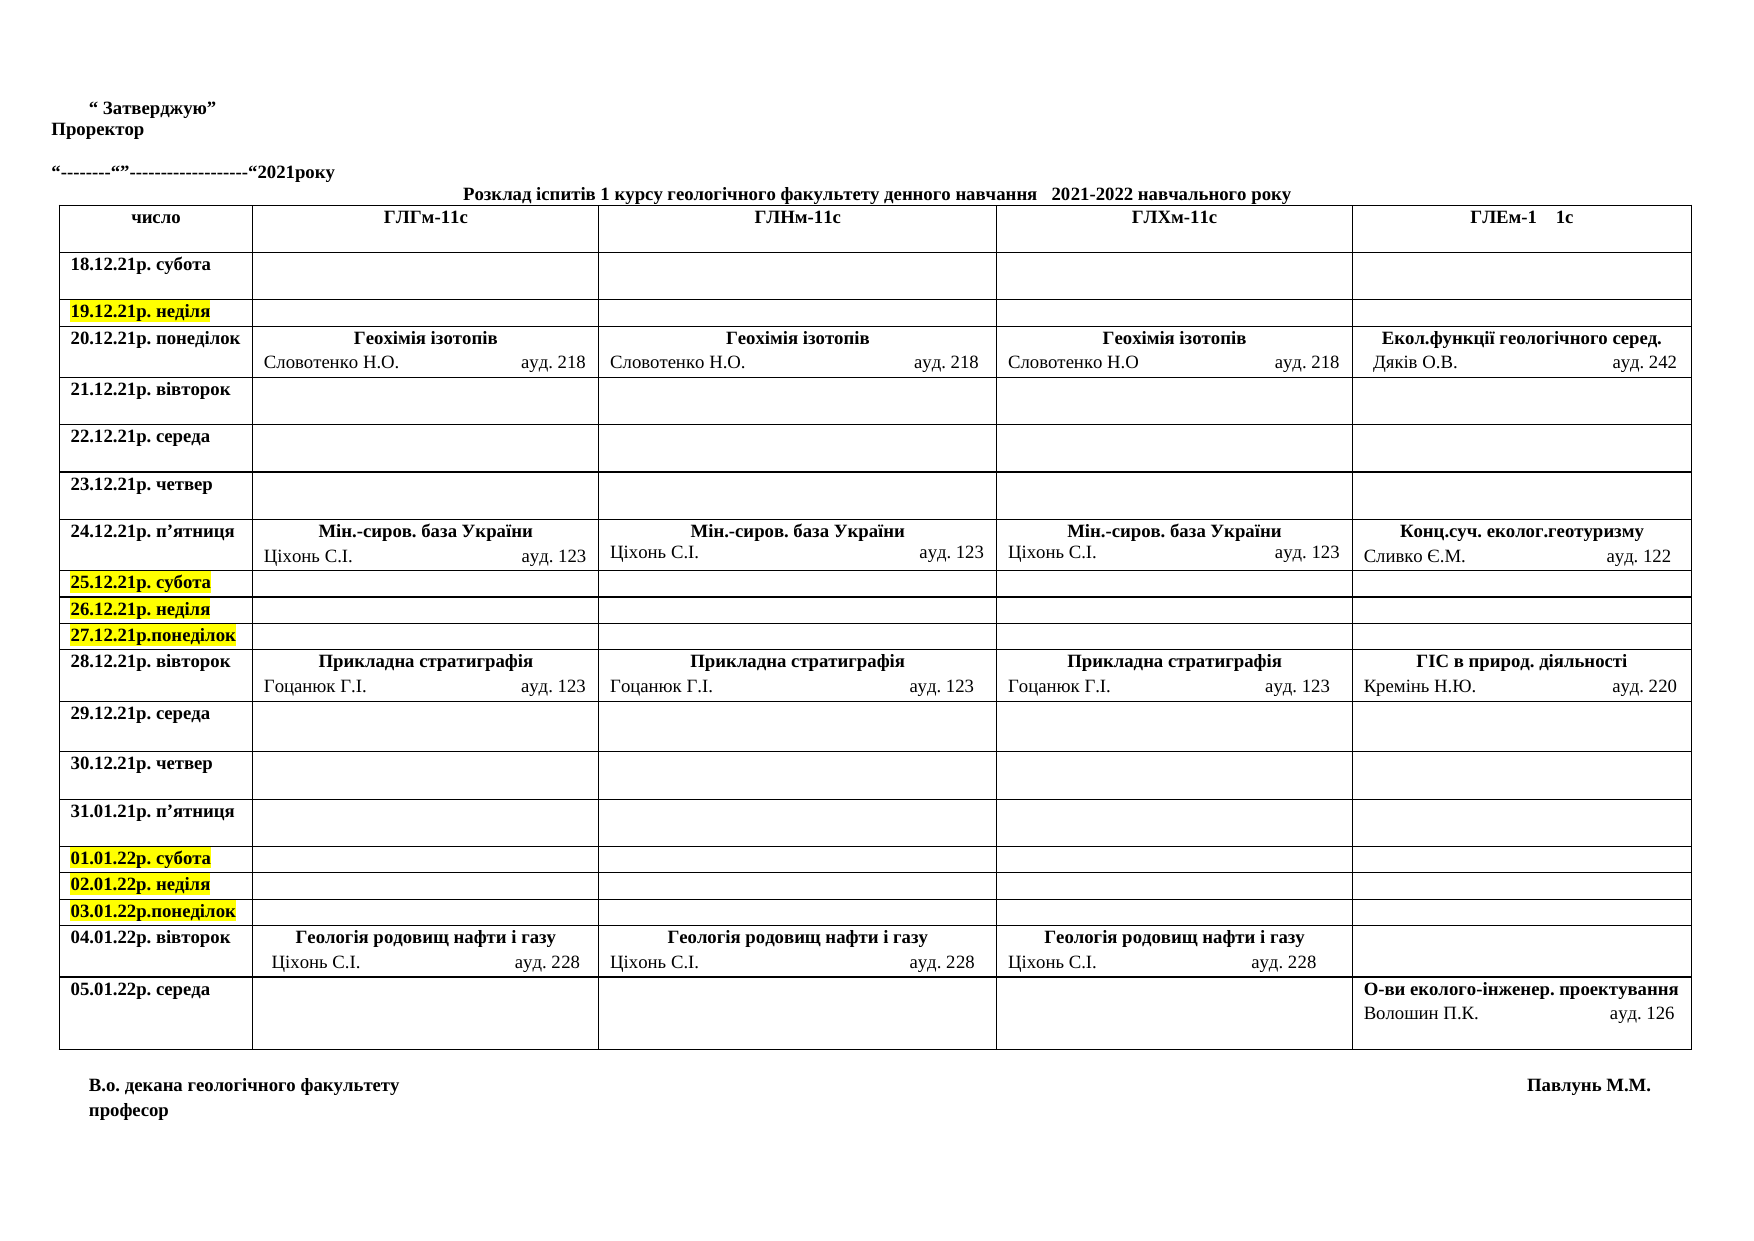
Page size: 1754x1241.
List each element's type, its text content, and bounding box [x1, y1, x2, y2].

table_cell [599, 300, 996, 326]
table_cell [997, 800, 1352, 846]
table_cell [599, 253, 996, 299]
title Розклад іспитів 1 курсу геологічного факультету денного навчання 2021-2022 навчального року [89, 183, 1665, 204]
table_cell 20.12.21р. понеділок [60, 327, 252, 377]
table_cell [997, 624, 1352, 649]
table_cell 04.01.22р. вівторок [60, 926, 252, 976]
table_cell [997, 900, 1352, 925]
table_cell [1353, 378, 1691, 424]
table_cell [599, 900, 996, 925]
table_cell [253, 978, 598, 1048]
table_cell Геологія родовищ нафти і газу Ціхонь С.І. ауд. 228 [997, 926, 1352, 976]
table_cell ГІС в природ. діяльності Кремінь Н.Ю. ауд. 220 [1353, 650, 1691, 701]
table_cell [253, 900, 598, 925]
table_cell 02.01.22р. неділя [60, 873, 252, 899]
table_cell [1353, 702, 1691, 751]
table_cell Мін.-сиров. база України Ціхонь С.І. ауд. 123 [997, 520, 1352, 570]
table_cell [1353, 624, 1691, 649]
table_cell 05.01.22р. середа [60, 978, 252, 1048]
table_cell [997, 978, 1352, 1048]
table_cell [599, 847, 996, 872]
table_cell [253, 425, 598, 471]
table_cell [253, 300, 598, 326]
table_cell Прикладна стратиграфія Гоцанюк Г.І. ауд. 123 [997, 650, 1352, 701]
title Проректор [51, 118, 1665, 140]
table_cell [997, 571, 1352, 596]
table_cell [599, 702, 996, 751]
table_cell 22.12.21р. середа [60, 425, 252, 471]
table_cell 28.12.21р. вівторок [60, 650, 252, 701]
table_cell 21.12.21р. вівторок [60, 378, 252, 424]
table_cell Прикладна стратиграфія Гоцанюк Г.І. ауд. 123 [599, 650, 996, 701]
table_cell [599, 624, 996, 649]
table_cell 23.12.21р. четвер [60, 473, 252, 519]
table_cell [253, 571, 598, 596]
table_cell [1353, 300, 1691, 326]
table_cell [1353, 900, 1691, 925]
table_cell 26.12.21р. неділя [60, 598, 252, 623]
table_cell [1353, 800, 1691, 846]
table_header ГЛГм-11с [253, 206, 598, 252]
table_cell Мін.-сиров. база України Ціхонь С.І. ауд. 123 [253, 520, 598, 570]
table_cell [253, 598, 598, 623]
table_cell Геохімія ізотопів Словотенко Н.О. ауд. 218 [253, 327, 598, 377]
table_cell [1353, 425, 1691, 471]
table_cell Екол.функції геологічного серед. Дяків О.В. ауд. 242 [1353, 327, 1691, 377]
table_cell [253, 624, 598, 649]
table_cell 27.12.21р.понеділок [60, 624, 252, 649]
table_cell [599, 873, 996, 899]
table_cell 25.12.21р. субота [60, 571, 252, 596]
table_cell [599, 378, 996, 424]
title “ Затверджую” [89, 97, 1665, 118]
table_cell [599, 800, 996, 846]
table_cell [253, 847, 598, 872]
table_cell 19.12.21р. неділя [60, 300, 252, 326]
table_cell [253, 473, 598, 519]
table_header ГЛЕм-1 1с [1353, 206, 1691, 252]
table_cell [1353, 752, 1691, 798]
table_cell [1353, 873, 1691, 899]
table_cell [253, 253, 598, 299]
table_header число [60, 206, 252, 252]
table_cell [599, 473, 996, 519]
text професор [89, 1099, 1665, 1121]
table_cell [997, 425, 1352, 471]
table_cell Мін.-сиров. база України Ціхонь С.І. ауд. 123 [599, 520, 996, 570]
table_cell [997, 752, 1352, 798]
table_cell [253, 378, 598, 424]
table_cell [997, 873, 1352, 899]
table_cell [997, 598, 1352, 623]
table_cell [1353, 847, 1691, 872]
table_cell 18.12.21р. субота [60, 253, 252, 299]
table_cell [253, 873, 598, 899]
table_cell 29.12.21р. середа [60, 702, 252, 751]
title “--------“”-------------------“2021року [51, 161, 1665, 183]
table_cell [1353, 571, 1691, 596]
table_cell О-ви еколого-інженер. проектування Волошин П.К. ауд. 126 [1353, 978, 1691, 1048]
table_cell [997, 378, 1352, 424]
table_cell [253, 800, 598, 846]
table_cell [1353, 926, 1691, 976]
table_cell [599, 752, 996, 798]
table_cell 01.01.22р. субота [60, 847, 252, 872]
table_cell Конц.суч. еколог.геотуризму Сливко Є.М. ауд. 122 [1353, 520, 1691, 570]
table_cell [1353, 253, 1691, 299]
table_cell Геологія родовищ нафти і газу Ціхонь С.І. ауд. 228 [599, 926, 996, 976]
table_cell [997, 253, 1352, 299]
table_cell [1353, 473, 1691, 519]
table_cell [1353, 598, 1691, 623]
table_cell Геохімія ізотопів Словотенко Н.О. ауд. 218 [599, 327, 996, 377]
table_cell 30.12.21р. четвер [60, 752, 252, 798]
table_cell [997, 702, 1352, 751]
table_header ГЛНм-11с [599, 206, 996, 252]
table_cell [997, 473, 1352, 519]
table_cell Прикладна стратиграфія Гоцанюк Г.І. ауд. 123 [253, 650, 598, 701]
table_cell [599, 978, 996, 1048]
table_cell Геохімія ізотопів Словотенко Н.О ауд. 218 [997, 327, 1352, 377]
table_cell [599, 571, 996, 596]
table_cell [253, 702, 598, 751]
table_cell [253, 752, 598, 798]
text В.о. декана геологічного факультету Павлунь М.М. [89, 1074, 1665, 1096]
table_cell 24.12.21р. п’ятниця [60, 520, 252, 570]
table_cell [997, 847, 1352, 872]
table_cell [599, 425, 996, 471]
table_cell [997, 300, 1352, 326]
table_cell 31.01.21р. п’ятниця [60, 800, 252, 846]
table_header ГЛХм-11с [997, 206, 1352, 252]
table_cell Геологія родовищ нафти і газу Ціхонь С.І. ауд. 228 [253, 926, 598, 976]
table_cell 03.01.22р.понеділок [60, 900, 252, 925]
table_cell [599, 598, 996, 623]
